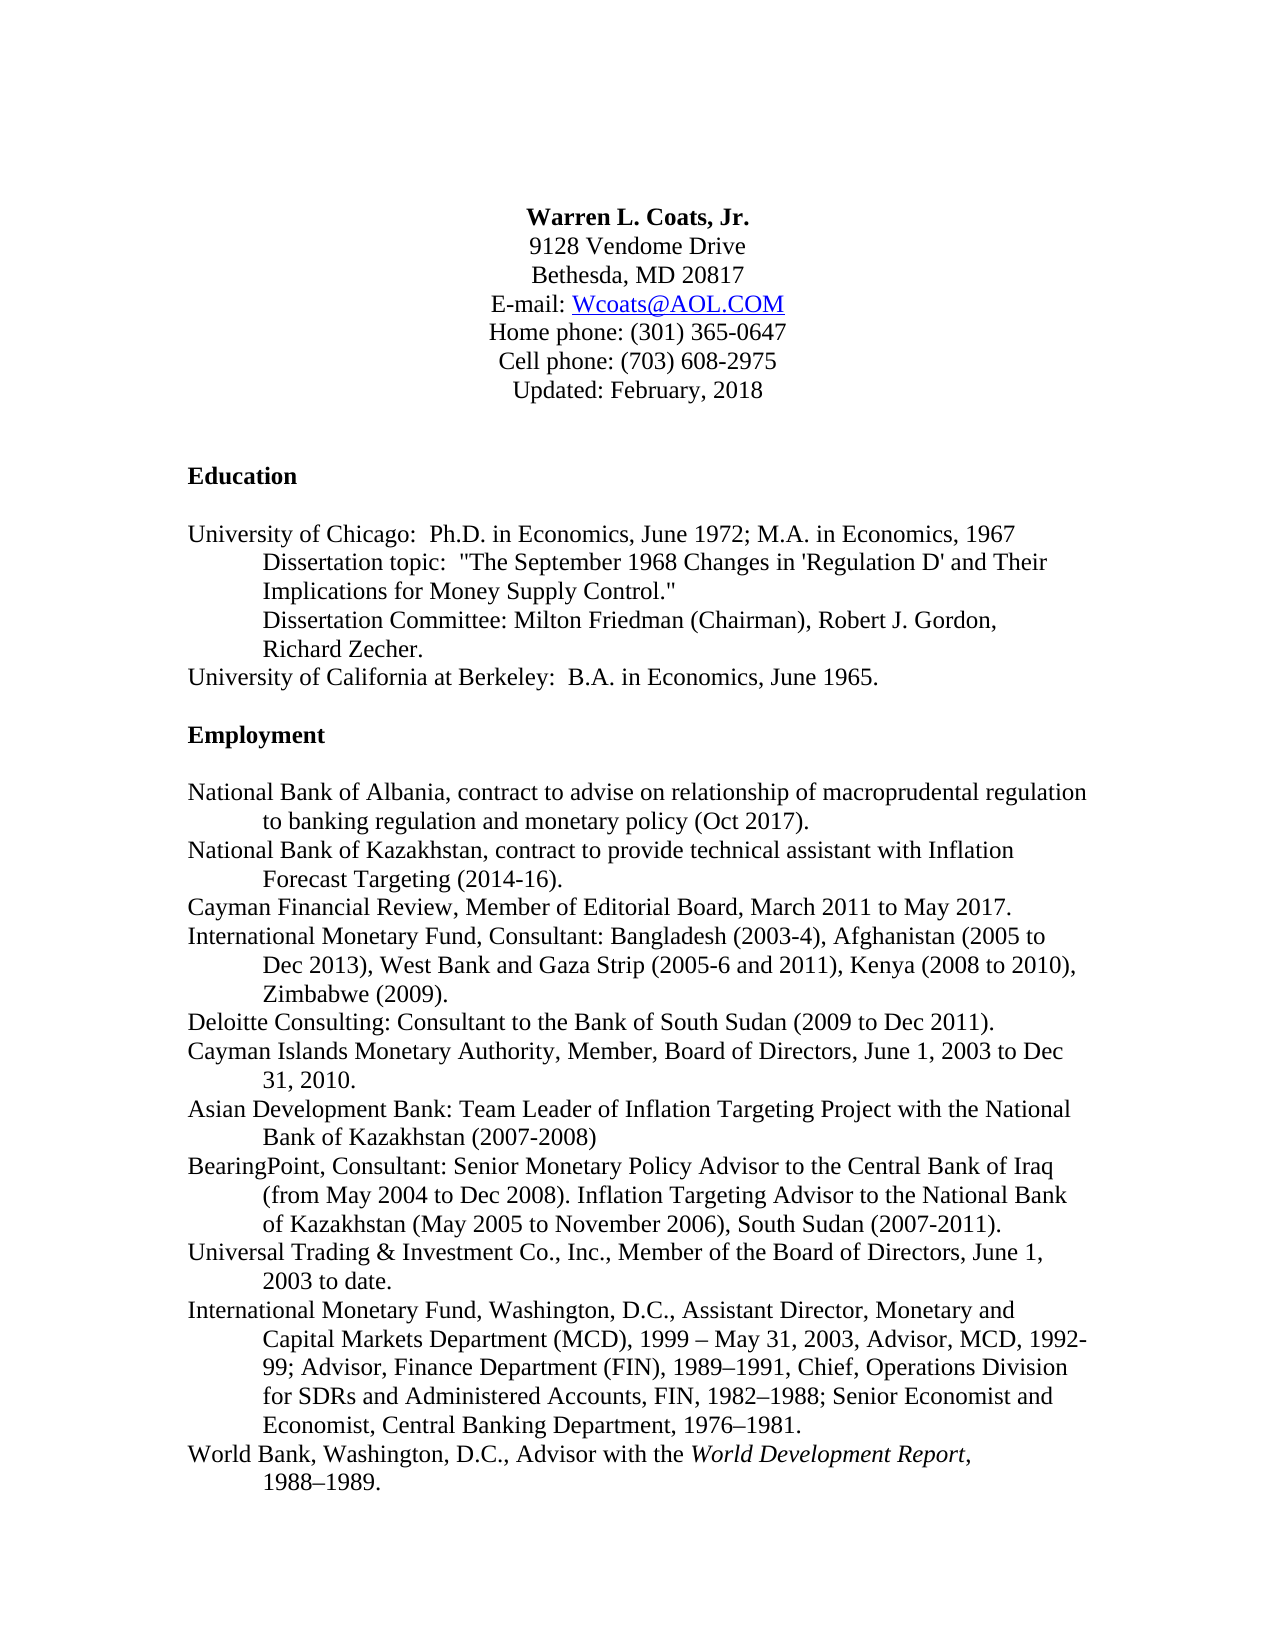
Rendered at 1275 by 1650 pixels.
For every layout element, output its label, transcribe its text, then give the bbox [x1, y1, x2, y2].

text Dissertation Committee: Milton Friedman (Chairman), Robert J. Gordon, Richard Zecher. [262, 605, 1087, 662]
text Asian Development Bank: Team Leader of Inflation Targeting Project with the National Bank of Kazakhstan (2007-2008) [187, 1094, 1087, 1151]
subtitle Education [187, 461, 1087, 490]
text 1988–1989. [187, 1467, 1087, 1496]
text International Monetary Fund, Washington, D.C., Assistant Director, Monetary and Capital Markets Department (MCD), 1999 – May 31, 2003, Advisor, MCD, 1992-99; Advisor, Finance Department (FIN), 1989–1991, Chief, Operations Division for SDRs and Administered Accounts, FIN, 1982–1988; Senior Economist and Economist, Central Banking Department, 1976–1981. [187, 1295, 1087, 1439]
text Employment [187, 720, 1087, 749]
text Bethesda, MD 20817 [187, 260, 1087, 289]
text 9128 Vendome Drive [187, 231, 1087, 260]
text National Bank of Kazakhstan, contract to provide technical assistant with Inflation Forecast Targeting (2014-16). [187, 835, 1087, 892]
text National Bank of Albania, contract to advise on relationship of macroprudental regulation to banking regulation and monetary policy (Oct 2017). [187, 777, 1087, 835]
text BearingPoint, Consultant: Senior Monetary Policy Advisor to the Central Bank of Iraq (from May 2004 to Dec 2008). Inflation Targeting Advisor to the National Bank of Kazakhstan (May 2005 to November 2006), South Sudan (2007-2011). [187, 1151, 1087, 1237]
text University of California at Berkeley: B.A. in Economics, June 1965. [187, 662, 1087, 691]
text Warren L. Coats, Jr. [187, 202, 1087, 231]
text Cayman Financial Review, Member of Editorial Board, March 2011 to May 2017. [187, 892, 1087, 921]
text World Bank, Washington, D.C., Advisor with the World Development Report, [187, 1439, 1087, 1467]
text Home phone: (301) 365-0647 [187, 317, 1087, 346]
text University of Chicago: Ph.D. in Economics, June 1972; M.A. in Economics, 1967 Dissertation topic: "The September 1968 Changes in 'Regulation D' and Their Implications for Money Supply Control." [187, 519, 1087, 605]
text Cell phone: (703) 608-2975 [187, 346, 1087, 375]
text Cayman Islands Monetary Authority, Member, Board of Directors, June 1, 2003 to Dec 31, 2010. [187, 1036, 1087, 1094]
text Deloitte Consulting: Consultant to the Bank of South Sudan (2009 to Dec 2011). [187, 1007, 1087, 1036]
text Updated: February, 2018 [187, 375, 1087, 404]
text International Monetary Fund, Consultant: Bangladesh (2003-4), Afghanistan (2005 to Dec 2013), West Bank and Gaza Strip (2005-6 and 2011), Kenya (2008 to 2010), Zimbabwe (2009). [187, 921, 1087, 1007]
text Universal Trading & Investment Co., Inc., Member of the Board of Directors, June 1, 2003 to date. [187, 1237, 1087, 1295]
text E-mail: Wcoats@AOL.COM [187, 289, 1087, 317]
